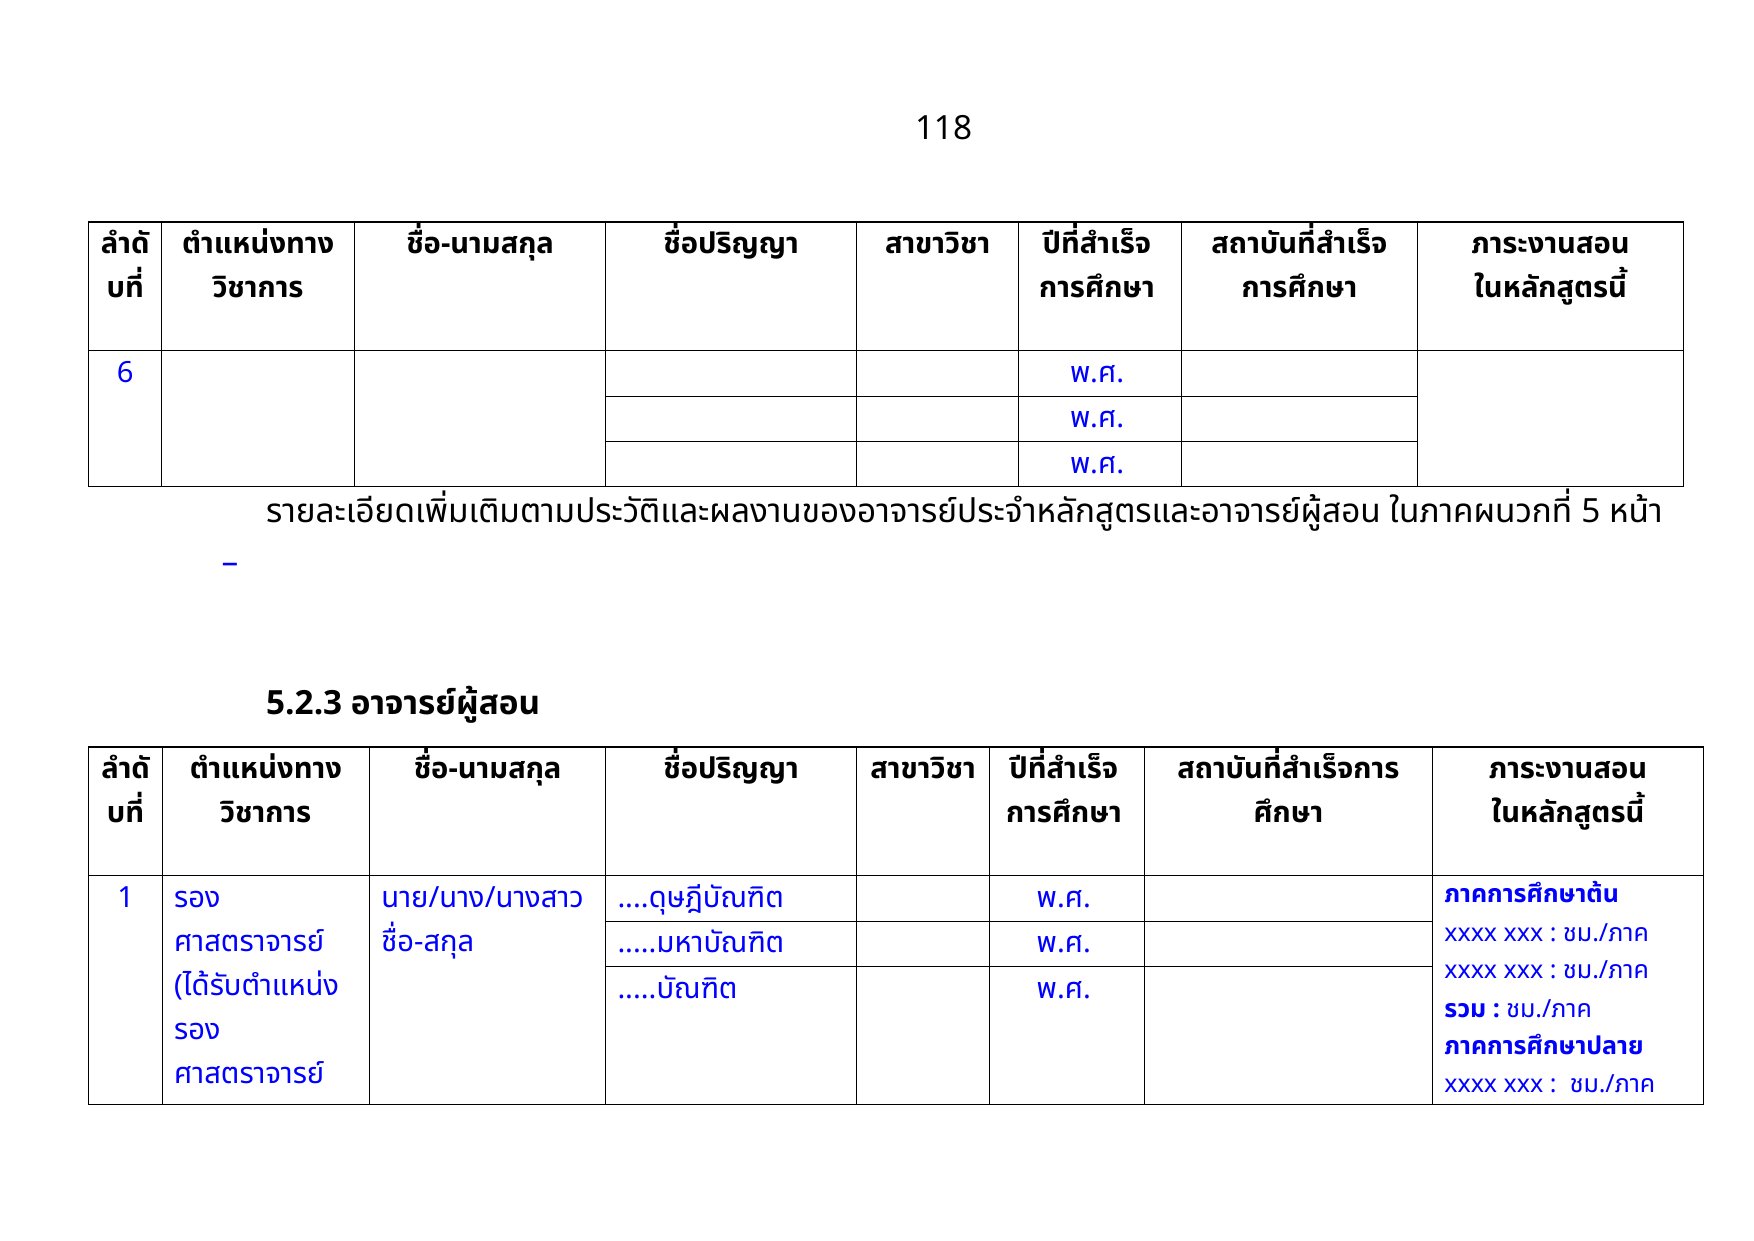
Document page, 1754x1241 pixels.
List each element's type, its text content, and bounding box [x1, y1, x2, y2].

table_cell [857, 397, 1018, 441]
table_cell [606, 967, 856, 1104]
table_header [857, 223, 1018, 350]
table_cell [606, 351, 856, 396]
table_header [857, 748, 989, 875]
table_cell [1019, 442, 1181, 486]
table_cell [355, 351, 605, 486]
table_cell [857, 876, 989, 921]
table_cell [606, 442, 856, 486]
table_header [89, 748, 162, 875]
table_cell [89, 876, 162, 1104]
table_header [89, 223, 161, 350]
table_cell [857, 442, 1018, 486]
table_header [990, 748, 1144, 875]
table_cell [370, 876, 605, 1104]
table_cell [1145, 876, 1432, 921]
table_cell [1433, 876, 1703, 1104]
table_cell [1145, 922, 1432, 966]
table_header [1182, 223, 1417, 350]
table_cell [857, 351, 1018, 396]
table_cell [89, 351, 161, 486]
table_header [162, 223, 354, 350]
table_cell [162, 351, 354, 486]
text รายละเอียดเพิ่มเติมตามประวัติและผลงานของอาจารย์ประจำหลักสูตรและอาจารย์ผู้สอน ในภาคผนวกที่ 5 หน้า – [221, 487, 1665, 588]
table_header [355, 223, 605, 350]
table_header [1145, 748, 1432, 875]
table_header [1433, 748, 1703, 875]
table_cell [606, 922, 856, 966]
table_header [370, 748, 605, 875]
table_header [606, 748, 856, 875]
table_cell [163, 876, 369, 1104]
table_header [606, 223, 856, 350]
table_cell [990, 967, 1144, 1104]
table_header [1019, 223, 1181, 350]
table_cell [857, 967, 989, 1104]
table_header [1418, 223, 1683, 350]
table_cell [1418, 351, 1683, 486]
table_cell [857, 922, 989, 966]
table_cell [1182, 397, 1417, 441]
text 5.2.3 อาจารย์ผู้สอน [221, 679, 1665, 730]
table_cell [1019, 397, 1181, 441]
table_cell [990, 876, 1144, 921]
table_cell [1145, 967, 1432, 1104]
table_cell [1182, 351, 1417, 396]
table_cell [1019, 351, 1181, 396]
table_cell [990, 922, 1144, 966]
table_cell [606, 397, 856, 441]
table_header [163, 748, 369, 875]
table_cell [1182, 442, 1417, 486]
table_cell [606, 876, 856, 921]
